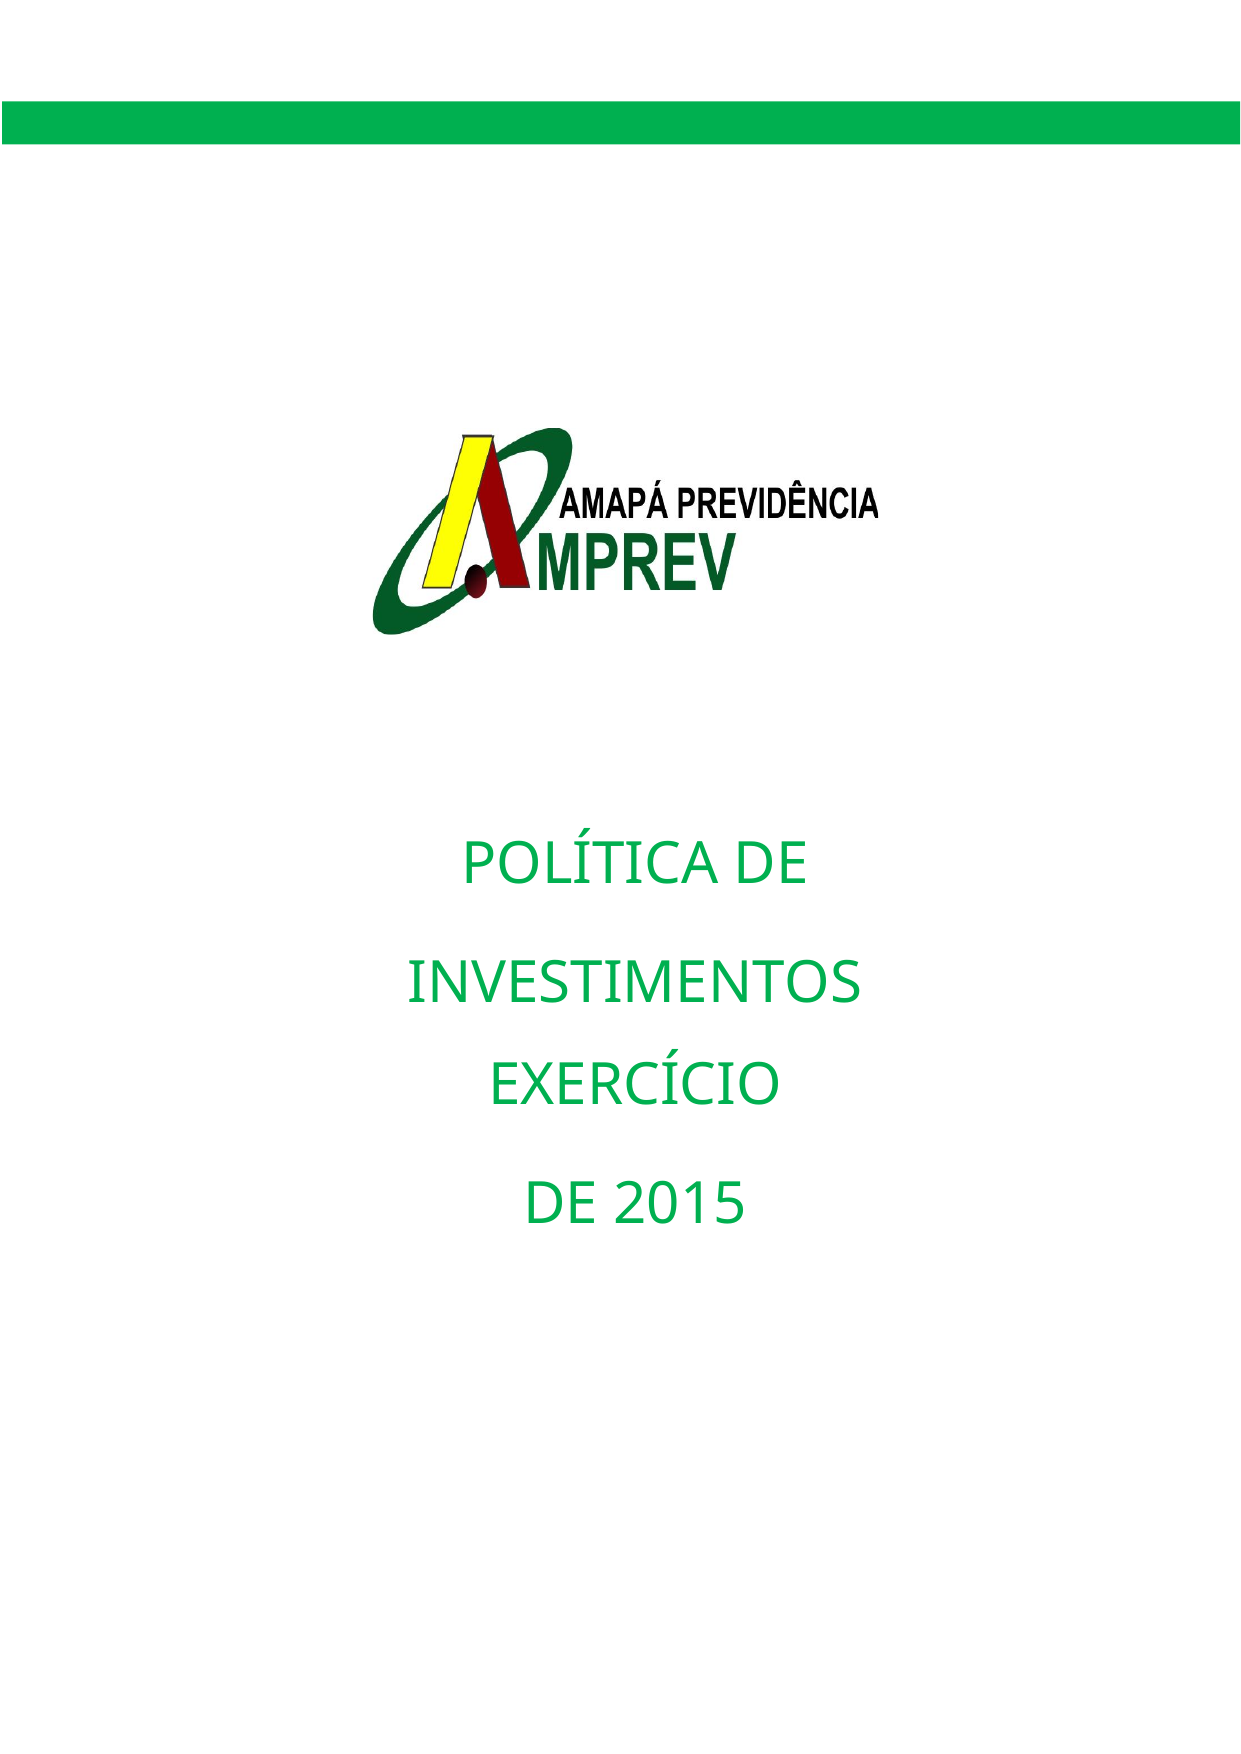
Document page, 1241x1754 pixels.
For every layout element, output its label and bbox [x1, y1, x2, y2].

picture [372, 428, 879, 635]
